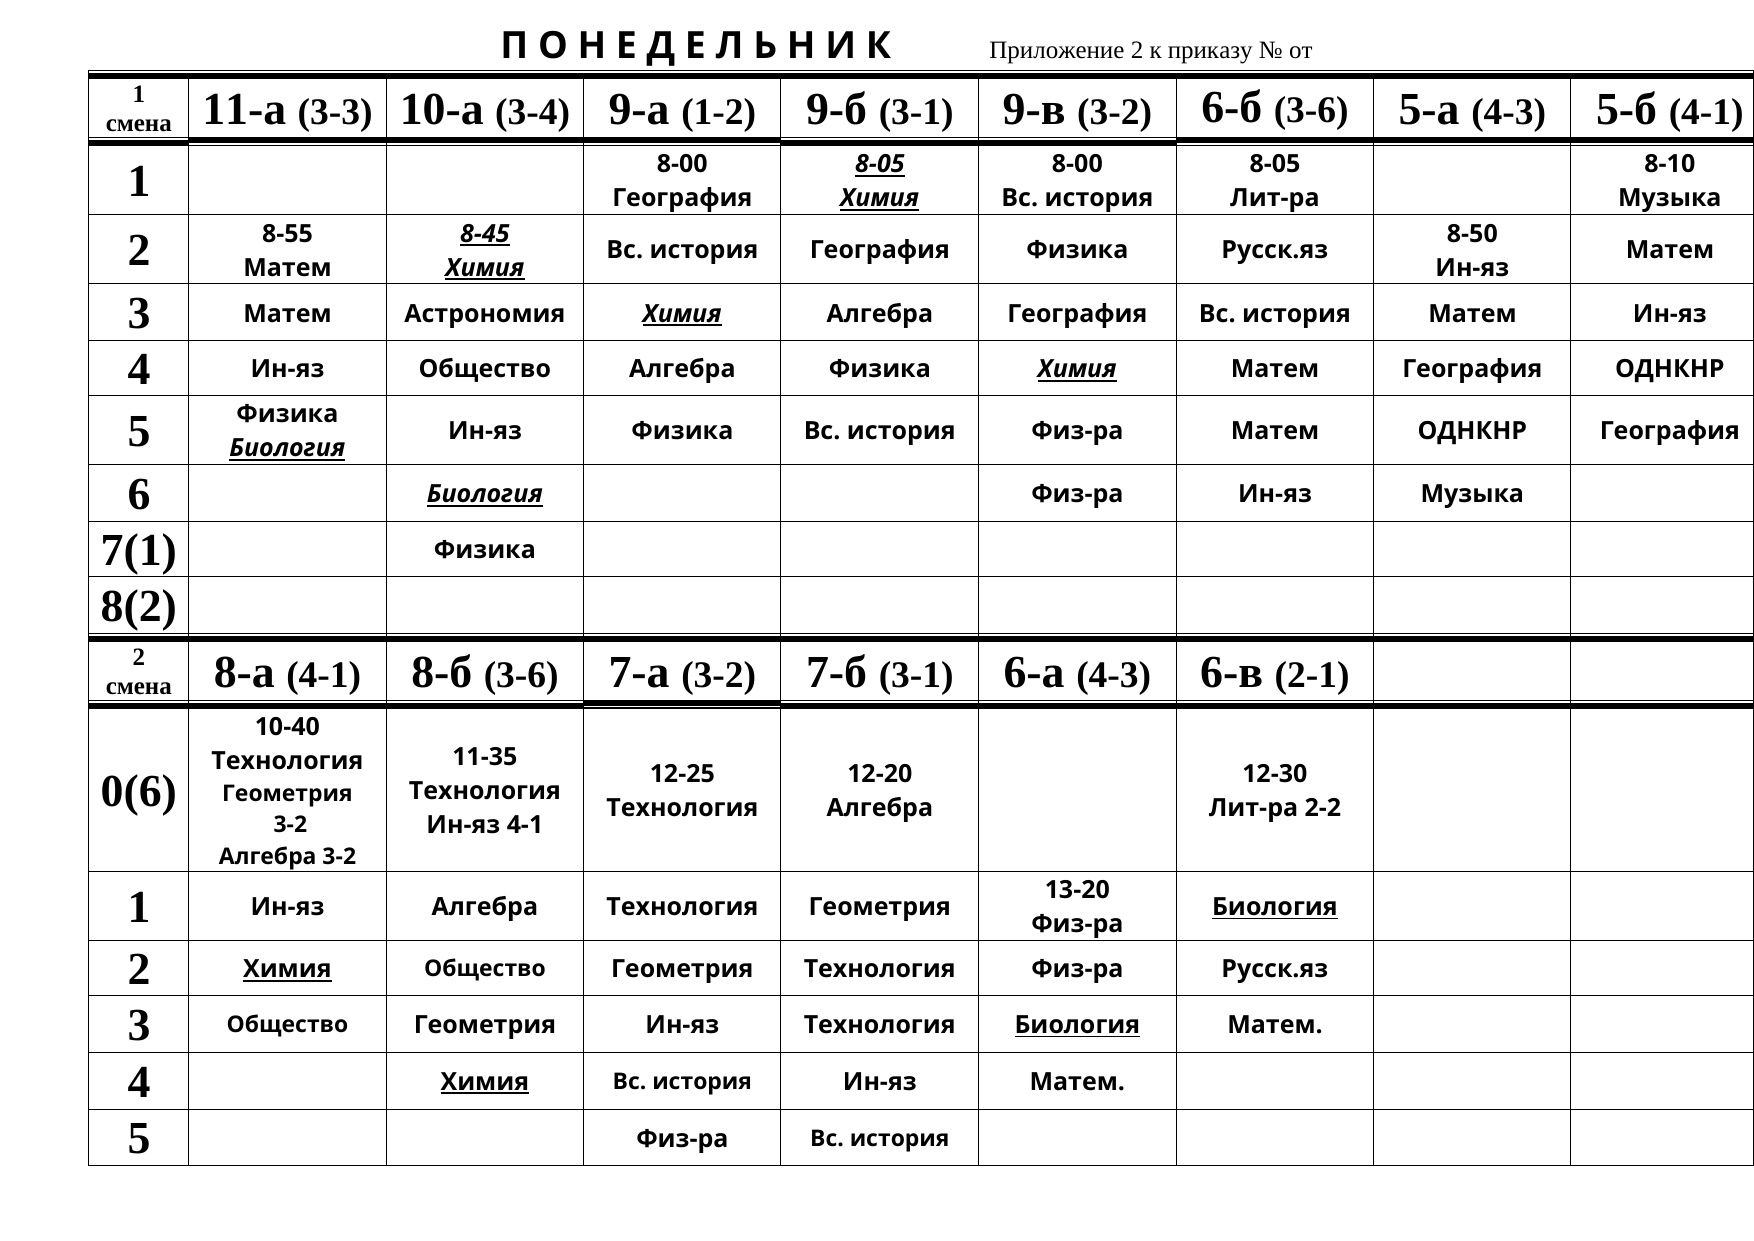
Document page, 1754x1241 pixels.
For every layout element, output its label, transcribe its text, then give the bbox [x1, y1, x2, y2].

table_cell Матем. [979, 1053, 1176, 1108]
table_cell [781, 522, 978, 576]
table_cell [1374, 996, 1570, 1052]
table_cell Ин-яз [584, 996, 780, 1052]
table_header 1 смена [89, 79, 188, 137]
table_cell [1571, 709, 1753, 871]
table_cell Технология [781, 941, 978, 995]
table_cell Биология [1177, 872, 1373, 940]
table_cell Ин-яз [189, 872, 386, 940]
table_cell 6-в (2-1) [1177, 642, 1373, 699]
table_cell [1571, 642, 1753, 699]
table_cell Физика [584, 396, 780, 464]
table_cell [1571, 1053, 1753, 1108]
table_cell 4 [89, 1053, 188, 1108]
table_cell Астрономия [387, 284, 583, 340]
table_cell Физ-ра [979, 465, 1176, 521]
table_header 11-а (3-3) [189, 79, 386, 137]
table_cell 8-10 Музыка [1571, 146, 1753, 214]
table_cell ОДНКНР [1374, 396, 1570, 464]
table_cell [1177, 1053, 1373, 1108]
table_cell Физика Биология [189, 396, 386, 464]
table_cell 11-35 Технология Ин-яз 4-1 [387, 709, 583, 871]
table_cell 6 [89, 465, 188, 521]
table_cell Вс. история [584, 1053, 780, 1108]
table_cell Ин-яз [1571, 284, 1753, 340]
table_cell 8-45 Химия [387, 215, 583, 283]
table_cell 8-00 География [584, 146, 780, 214]
text П О Н Е Д Е Л Ь Н И К Приложение 2 к приказу № от [89, 19, 1724, 70]
table_cell Технология [781, 996, 978, 1052]
table_cell ОДНКНР [1571, 341, 1753, 395]
table_cell [189, 522, 386, 576]
table_cell 7(1) [89, 522, 188, 576]
table_cell [189, 465, 386, 521]
table_cell [387, 577, 583, 633]
table_cell 1 [89, 146, 188, 214]
table_cell 8-05 Лит-ра [1177, 146, 1373, 214]
table_cell 3 [89, 284, 188, 340]
table_cell [584, 577, 780, 633]
table_cell [1177, 577, 1373, 633]
table_cell Русск.яз [1177, 215, 1373, 283]
table_cell 8-50 Ин-яз [1374, 215, 1570, 283]
table_cell [979, 522, 1176, 576]
table_cell [1374, 941, 1570, 995]
table_cell География [979, 284, 1176, 340]
table_cell Физ-ра [584, 1110, 780, 1165]
table_cell [1177, 522, 1373, 576]
table_cell Матем [1177, 396, 1373, 464]
table_cell 8(2) [89, 577, 188, 633]
table_cell 8-а (4-1) [189, 642, 386, 699]
table_cell Вс. история [781, 1110, 978, 1165]
table_cell Матем [1177, 341, 1373, 395]
table_cell Технология [584, 872, 780, 940]
table_cell Физ-ра [979, 396, 1176, 464]
table_cell Физика [979, 215, 1176, 283]
table_cell [1374, 1053, 1570, 1108]
table_cell Русск.яз [1177, 941, 1373, 995]
table_cell Геометрия [781, 872, 978, 940]
table_cell Матем [1571, 215, 1753, 283]
table_cell [1374, 872, 1570, 940]
table_cell 8-00 Вс. история [979, 146, 1176, 214]
table_cell [189, 1110, 386, 1165]
table_cell Биология [387, 465, 583, 521]
table_cell [1177, 1110, 1373, 1165]
table_header 9-а (1-2) [584, 79, 780, 137]
table_cell [979, 1110, 1176, 1165]
table_cell [584, 465, 780, 521]
table_cell 7-б (3-1) [781, 642, 978, 699]
table_cell Матем. [1177, 996, 1373, 1052]
table_cell 13-20 Физ-ра [979, 872, 1176, 940]
table_cell [584, 522, 780, 576]
table_header 9-б (3-1) [781, 79, 978, 137]
table_cell [1571, 465, 1753, 521]
table_cell [979, 577, 1176, 633]
table_cell [1571, 522, 1753, 576]
table_cell 4 [89, 341, 188, 395]
table_cell Ин-яз [1177, 465, 1373, 521]
table_cell [189, 1053, 386, 1108]
table_cell Физика [781, 341, 978, 395]
table_cell 1 [89, 872, 188, 940]
table_cell Химия [979, 341, 1176, 395]
table_cell 12-25 Технология [584, 709, 780, 871]
table_cell Вс. история [584, 215, 780, 283]
table_cell [1374, 146, 1570, 214]
table_cell Химия [584, 284, 780, 340]
table_cell Физ-ра [979, 941, 1176, 995]
table_cell Общество [387, 941, 583, 995]
table_cell География [1374, 341, 1570, 395]
table_cell Алгебра [781, 284, 978, 340]
table_cell Музыка [1374, 465, 1570, 521]
table_cell [387, 146, 583, 214]
table_cell Биология [979, 996, 1176, 1052]
table_cell Алгебра [387, 872, 583, 940]
table_cell Химия [189, 941, 386, 995]
table_cell [1374, 642, 1570, 699]
table_cell [387, 1110, 583, 1165]
table_cell [1571, 872, 1753, 940]
table_cell Алгебра [584, 341, 780, 395]
table_cell География [1571, 396, 1753, 464]
table_cell Вс. история [781, 396, 978, 464]
table_cell [189, 577, 386, 633]
table_header 9-в (3-2) [979, 79, 1176, 137]
table_cell Химия [387, 1053, 583, 1108]
table_cell География [781, 215, 978, 283]
table_cell [781, 577, 978, 633]
table_cell Общество [387, 341, 583, 395]
table_cell [1571, 941, 1753, 995]
table_cell 2 смена [89, 642, 188, 699]
table_cell [1571, 1110, 1753, 1165]
table_cell [1571, 996, 1753, 1052]
table_cell [189, 146, 386, 214]
table_cell Общество [189, 996, 386, 1052]
table_cell [1374, 1110, 1570, 1165]
table_header 5-б (4-1) [1571, 79, 1753, 137]
table_header 5-а (4-3) [1374, 79, 1570, 137]
table_cell 6-а (4-3) [979, 642, 1176, 699]
table_cell Геометрия [584, 941, 780, 995]
table_header 6-б (3-6) [1177, 79, 1373, 137]
table_cell [781, 465, 978, 521]
table_cell Физика [387, 522, 583, 576]
table_cell 0(6) [89, 709, 188, 871]
table_cell Ин-яз [387, 396, 583, 464]
table_cell Ин-яз [189, 341, 386, 395]
table_cell 2 [89, 941, 188, 995]
table_cell Геометрия [387, 996, 583, 1052]
table_cell Матем [1374, 284, 1570, 340]
table_cell [1374, 522, 1570, 576]
table_cell [1374, 709, 1570, 871]
table_cell 3 [89, 996, 188, 1052]
table_cell 8-55 Матем [189, 215, 386, 283]
table_header 10-а (3-4) [387, 79, 583, 137]
table_cell [1374, 577, 1570, 633]
table_cell 5 [89, 396, 188, 464]
table_cell 8-б (3-6) [387, 642, 583, 699]
table_cell Вс. история [1177, 284, 1373, 340]
table_cell 7-а (3-2) [584, 642, 780, 699]
table_cell [979, 709, 1176, 871]
table_cell Ин-яз [781, 1053, 978, 1108]
table_cell 8-05 Химия [781, 146, 978, 214]
table_cell 12-30 Лит-ра 2-2 [1177, 709, 1373, 871]
table_cell 12-20 Алгебра [781, 709, 978, 871]
table_cell Матем [189, 284, 386, 340]
table_cell [1571, 577, 1753, 633]
table_cell 10-40 Технология Геометрия 3-2 Алгебра 3-2 [189, 709, 386, 871]
table_cell 2 [89, 215, 188, 283]
table_cell 5 [89, 1110, 188, 1165]
